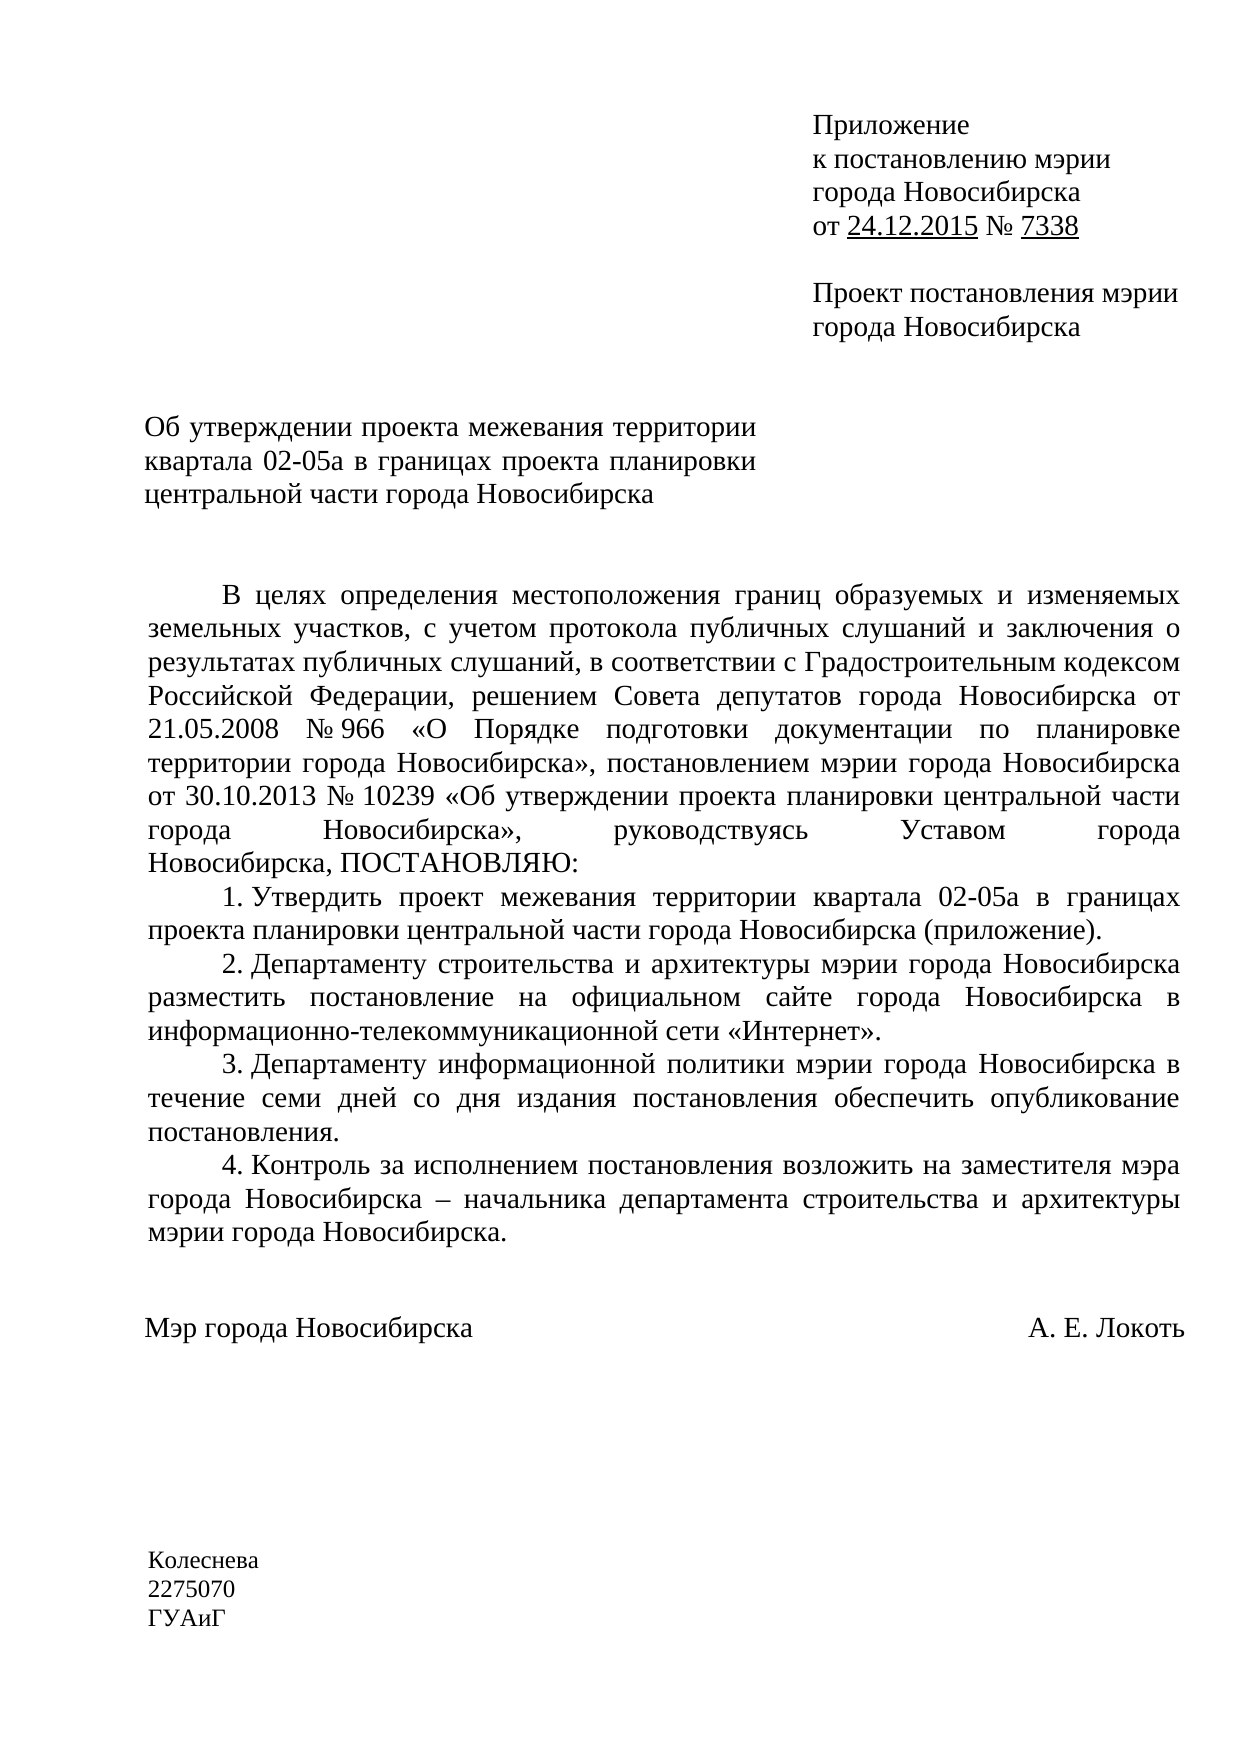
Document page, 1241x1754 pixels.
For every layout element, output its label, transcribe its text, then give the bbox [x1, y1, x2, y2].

text ГУАиГ [148, 1603, 1181, 1631]
text 3. Департаменту информационной политики мэрии города Новосибирска в течение семи дней со дня издания постановления обеспечить опубликование постановления. [148, 1047, 1181, 1147]
text города Новосибирска [812, 309, 1181, 342]
text Приложение [812, 107, 1181, 141]
text 1. Утвердить проект межевания территории квартала 02-05а в границах проекта планировки центральной части города Новосибирска (приложение). [148, 879, 1181, 946]
table_header А. Е. Локоть [856, 1248, 1196, 1344]
text Колеснева [148, 1545, 1181, 1574]
text города Новосибирска [812, 174, 1181, 208]
text Проект постановления мэрии [812, 275, 1181, 309]
text от 24.12.2015 № 7338 [812, 208, 1154, 242]
table_header Мэр города Новосибирска [133, 1248, 856, 1344]
text В целях определения местоположения границ образуемых и изменяемых земельных участков, с учетом протокола публичных слушаний и заключения о результатах публичных слушаний, в соответствии с Градостроительным кодексом Российской Федерации, решением Совета депутатов города Новосибирска от 21.05.2008 № 966 «О Порядке подготовки документации по планировке территории города Новосибирска», постановлением мэрии города Новосибирска от 30.10.2013 № 10239 «Об утверждении проекта планировки центральной части города Новосибирска», руководствуясь Уставом города Новосибирска, ПОСТАНОВЛЯЮ: [148, 577, 1181, 879]
text 4. Контроль за исполнением постановления возложить на заместителя мэра города Новосибирска – начальника департамента строительства и архитектуры мэрии города Новосибирска. [148, 1147, 1181, 1248]
text 2275070 [148, 1574, 1181, 1603]
table_header Об утверждении проекта межевания территории квартала 02-05а в границах проекта планировки центральной части города Новосибирска [133, 409, 768, 510]
text к постановлению мэрии [812, 141, 1181, 174]
text 2. Департаменту строительства и архитектуры мэрии города Новосибирска разместить постановление на официальном сайте города Новосибирска в информационно-телекоммуникационной сети «Интернет». [148, 946, 1181, 1047]
